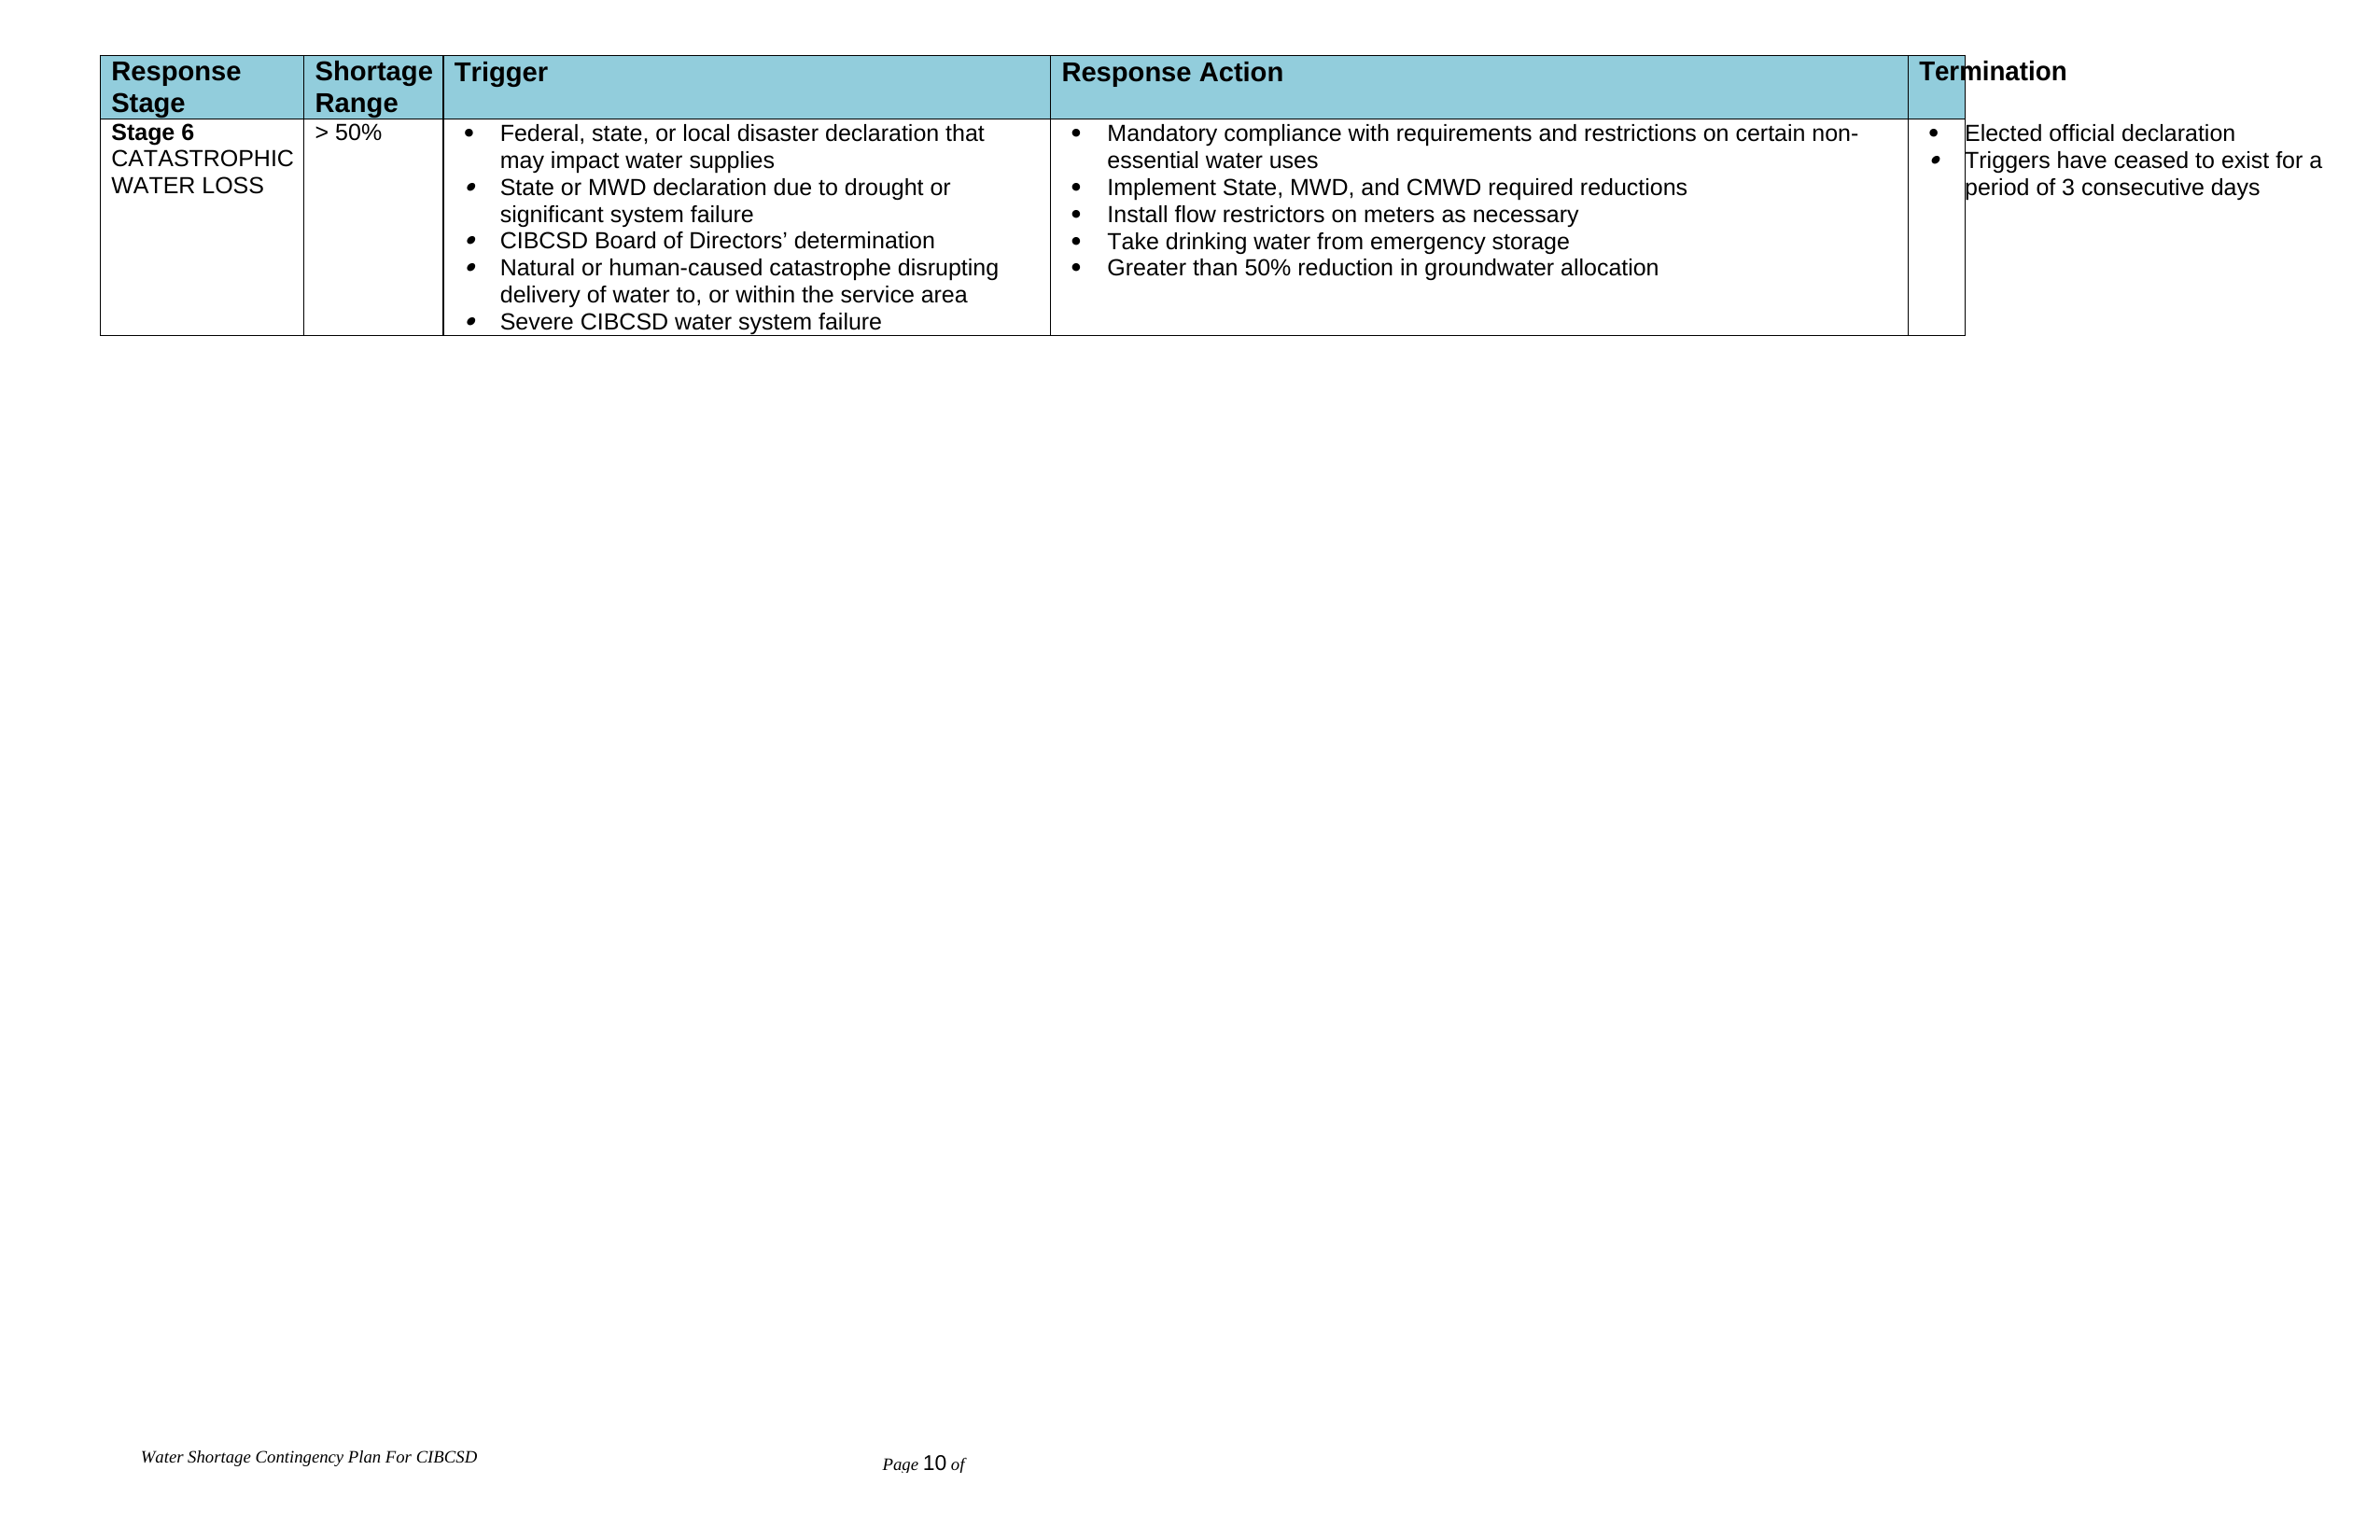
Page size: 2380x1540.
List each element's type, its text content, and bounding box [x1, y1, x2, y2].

table_cell Elected official declaration Triggers have ceased to exist for a period of 3 consecutive days [1909, 119, 1965, 335]
table_header Response Action [1051, 56, 1908, 119]
table_header Trigger [444, 56, 1050, 119]
table_cell Mandatory compliance with requirements and restrictions on certain non-essential water uses Implement State, MWD, and CMWD required reductions Install flow restrictors on meters as necessary Take drinking water from emergency storage Greater than 50% reduction in groundwater allocation [1051, 119, 1908, 335]
table_cell > 50% [304, 119, 442, 335]
table_header Termination Action [1909, 56, 1965, 119]
table_cell Federal, state, or local disaster declaration that may impact water supplies State or MWD declaration due to drought or significant system failure CIBCSD Board of Directors’ determination Natural or human-caused catastrophe disrupting delivery of water to, or within the service area Severe CIBCSD water system failure [444, 119, 1050, 335]
table_header Shortage Range [304, 56, 442, 119]
table_cell Stage 6 CATASTROPHIC WATER LOSS [101, 119, 303, 335]
table_header Response Stage [101, 56, 303, 119]
